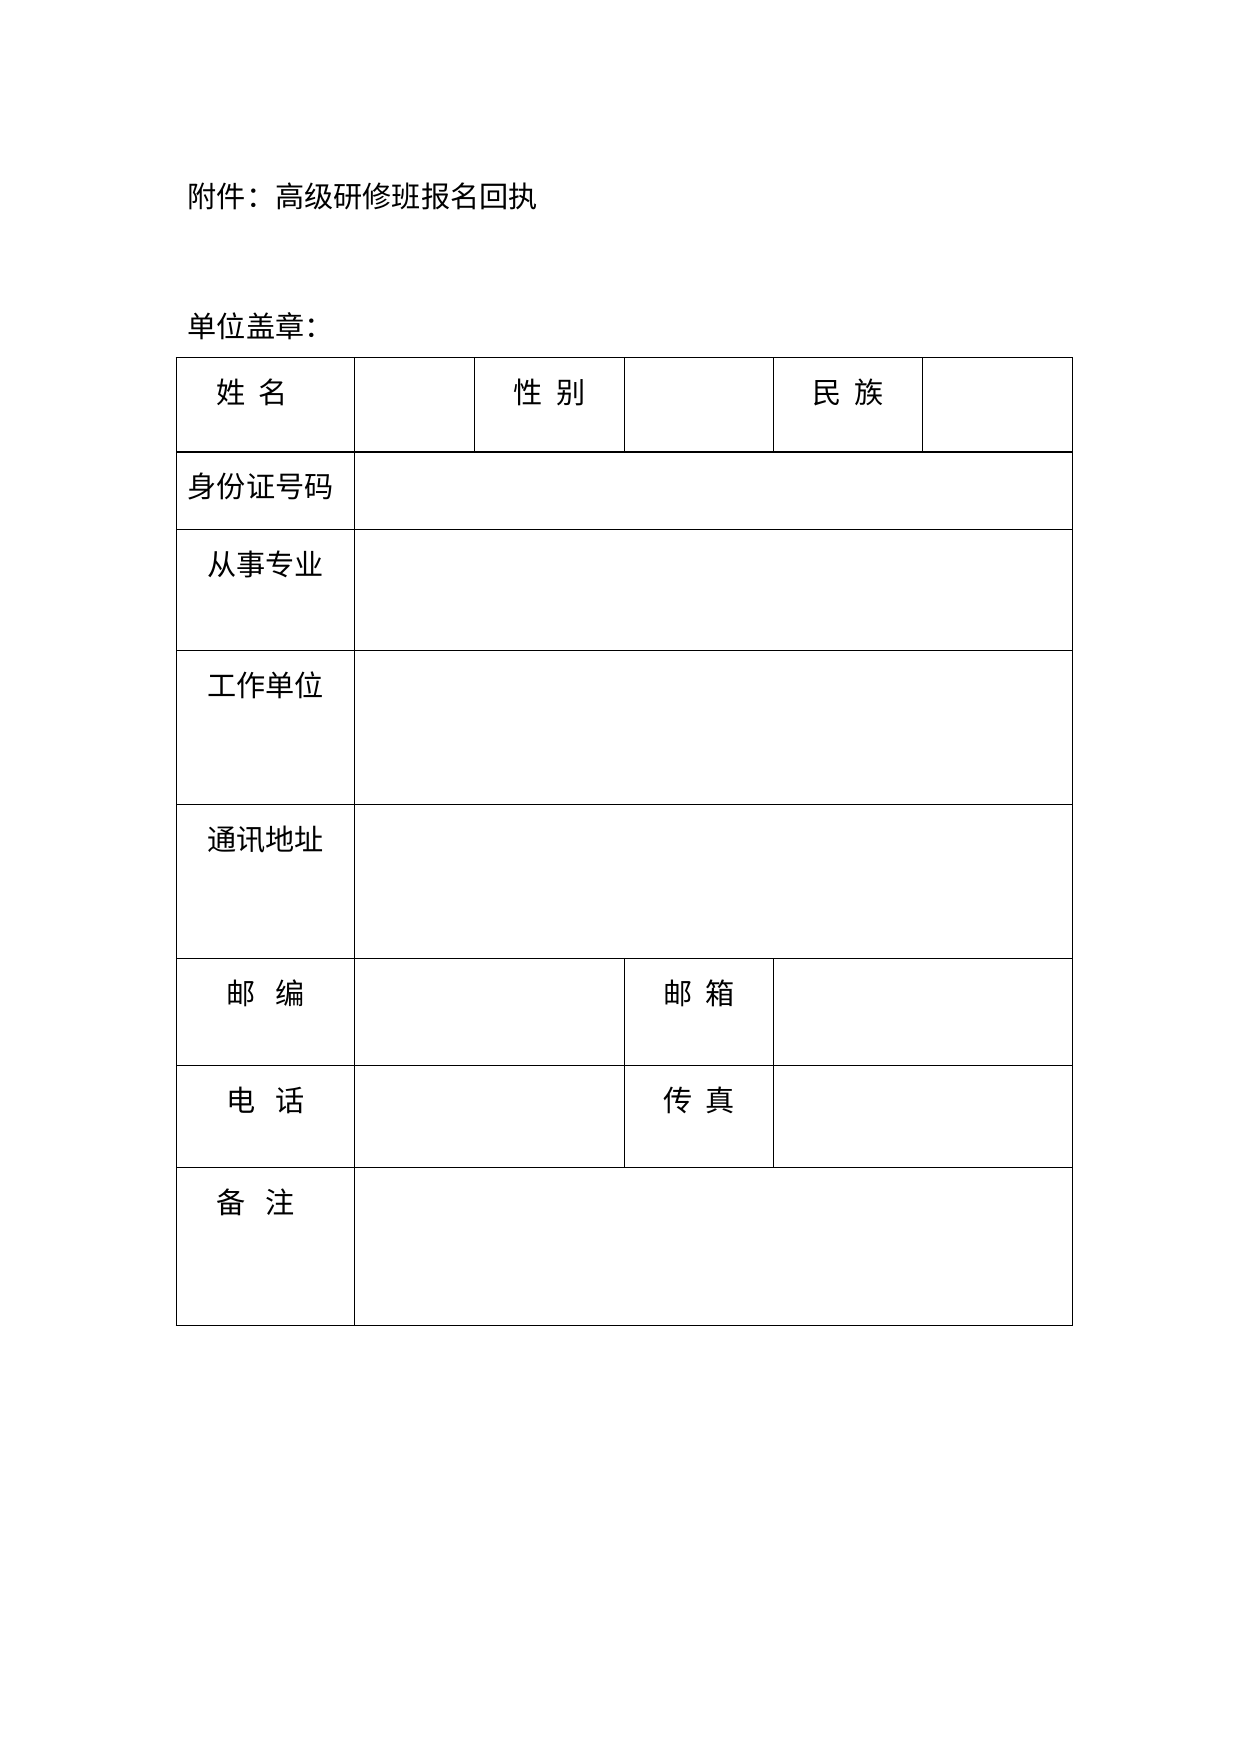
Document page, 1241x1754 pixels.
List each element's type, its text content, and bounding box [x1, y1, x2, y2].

table_header 性 别 [475, 358, 624, 451]
table_header [625, 358, 773, 451]
text 附件：高级研修班报名回执 [187, 162, 1053, 227]
table_header [355, 358, 474, 451]
table_cell [355, 530, 1072, 650]
table_cell [774, 1066, 1072, 1167]
table_cell [774, 959, 1072, 1065]
table_header 姓 名 [177, 358, 354, 451]
table_cell [355, 1168, 1072, 1325]
table_cell [355, 453, 1072, 529]
table_cell 从事专业 [177, 530, 354, 650]
table_cell 通讯地址 [177, 805, 354, 958]
table_cell [355, 651, 1072, 804]
table_cell 电 话 [177, 1066, 354, 1167]
table_cell [355, 805, 1072, 958]
table_cell 身份证号码 [177, 453, 354, 529]
table_cell 备 注 [177, 1168, 354, 1325]
table_cell 工作单位 [177, 651, 354, 804]
table_cell [355, 959, 624, 1065]
text 单位盖章： [187, 292, 1053, 357]
table_cell 传 真 [625, 1066, 773, 1167]
table_header [923, 358, 1072, 451]
table_header 民 族 [774, 358, 922, 451]
table_cell [355, 1066, 624, 1167]
table_cell 邮 箱 [625, 959, 773, 1065]
table_cell 邮 编 [177, 959, 354, 1065]
